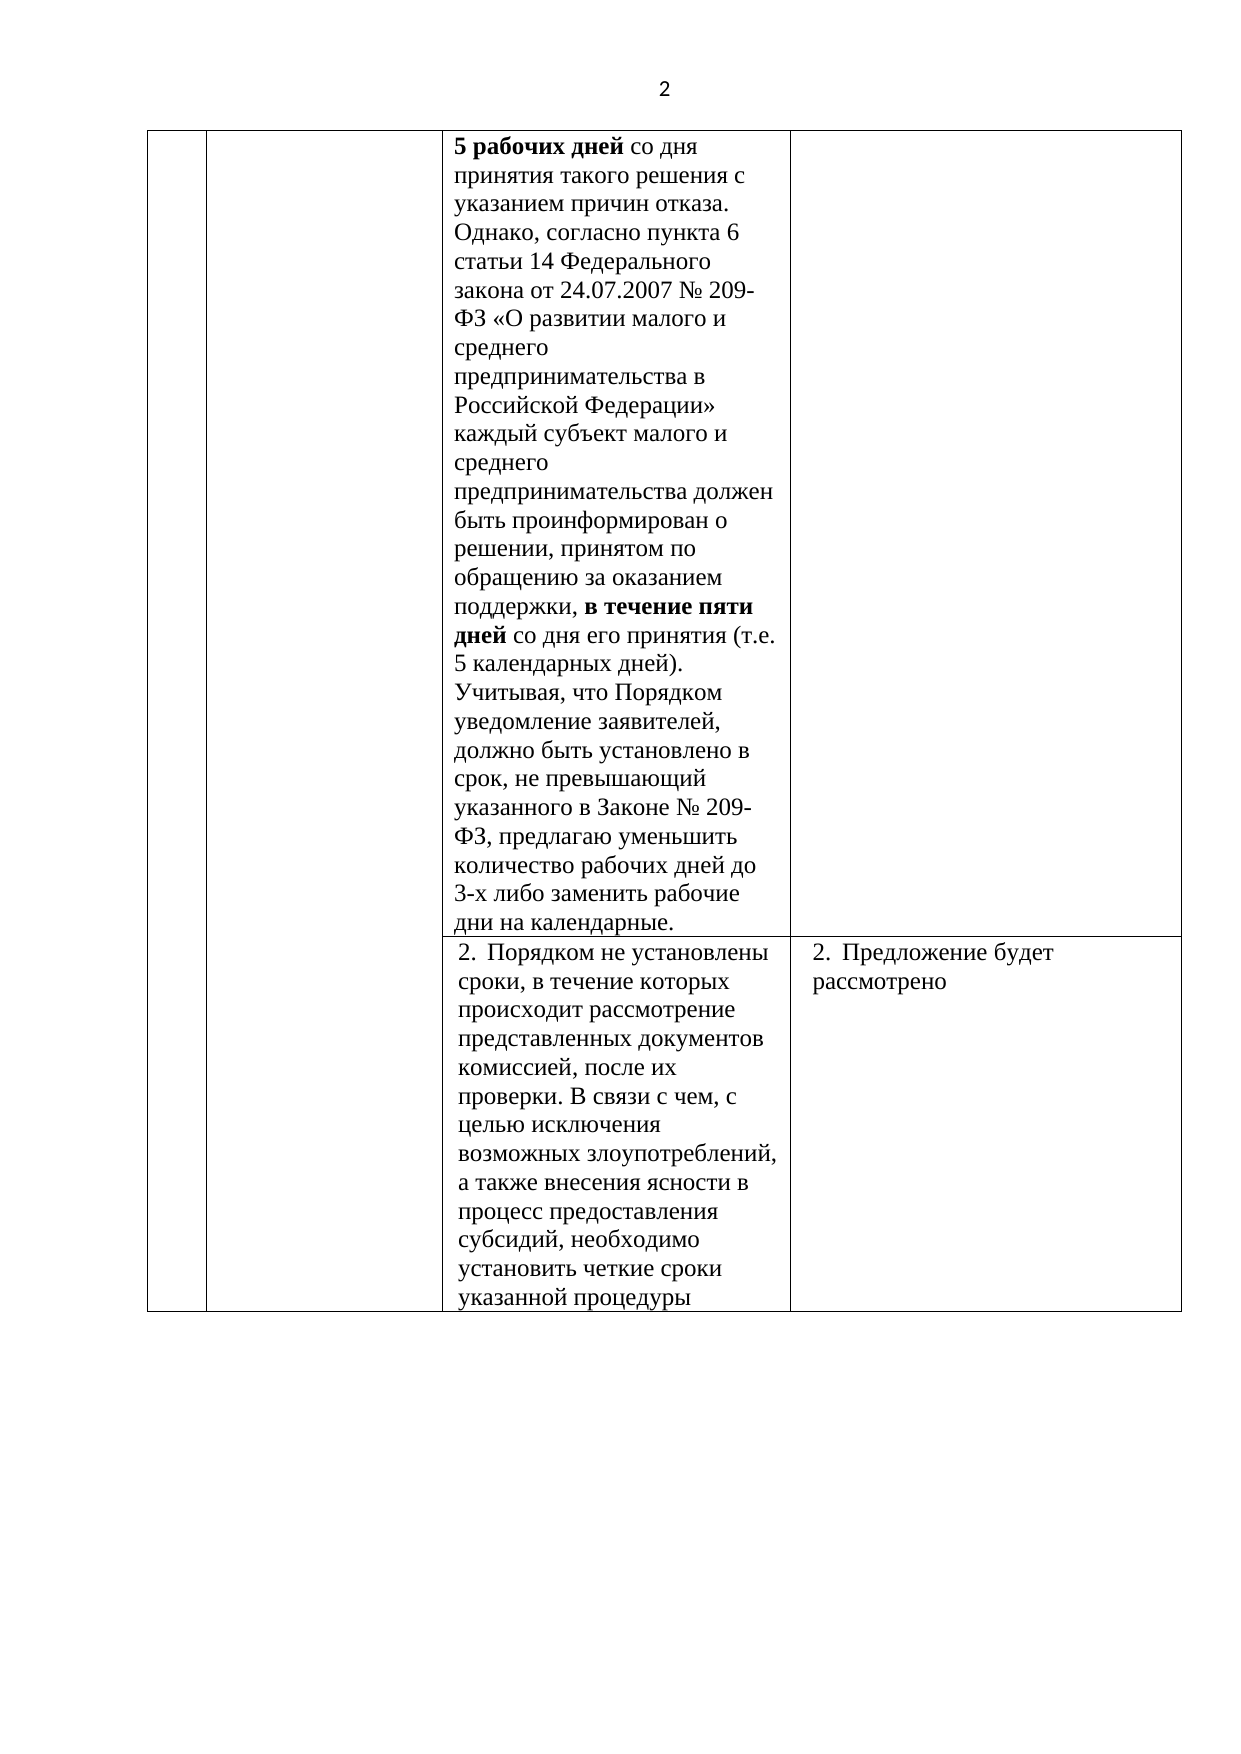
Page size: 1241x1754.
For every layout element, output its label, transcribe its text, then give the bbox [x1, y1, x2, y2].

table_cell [443, 131, 790, 936]
table_cell Предложение будет рассмотрено [791, 937, 1181, 1311]
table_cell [791, 131, 1181, 936]
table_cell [207, 131, 442, 1311]
table_cell Порядком не установлены сроки, в течение которых происходит рассмотрение представленных документов комиссией, после их проверки. В связи с чем, с целью исключения возможных злоупотреблений, а также внесения ясности в процесс предоставления субсидий, необходимо установить четкие сроки указанной процедуры [443, 937, 790, 1311]
table_cell 1 [148, 131, 206, 1311]
